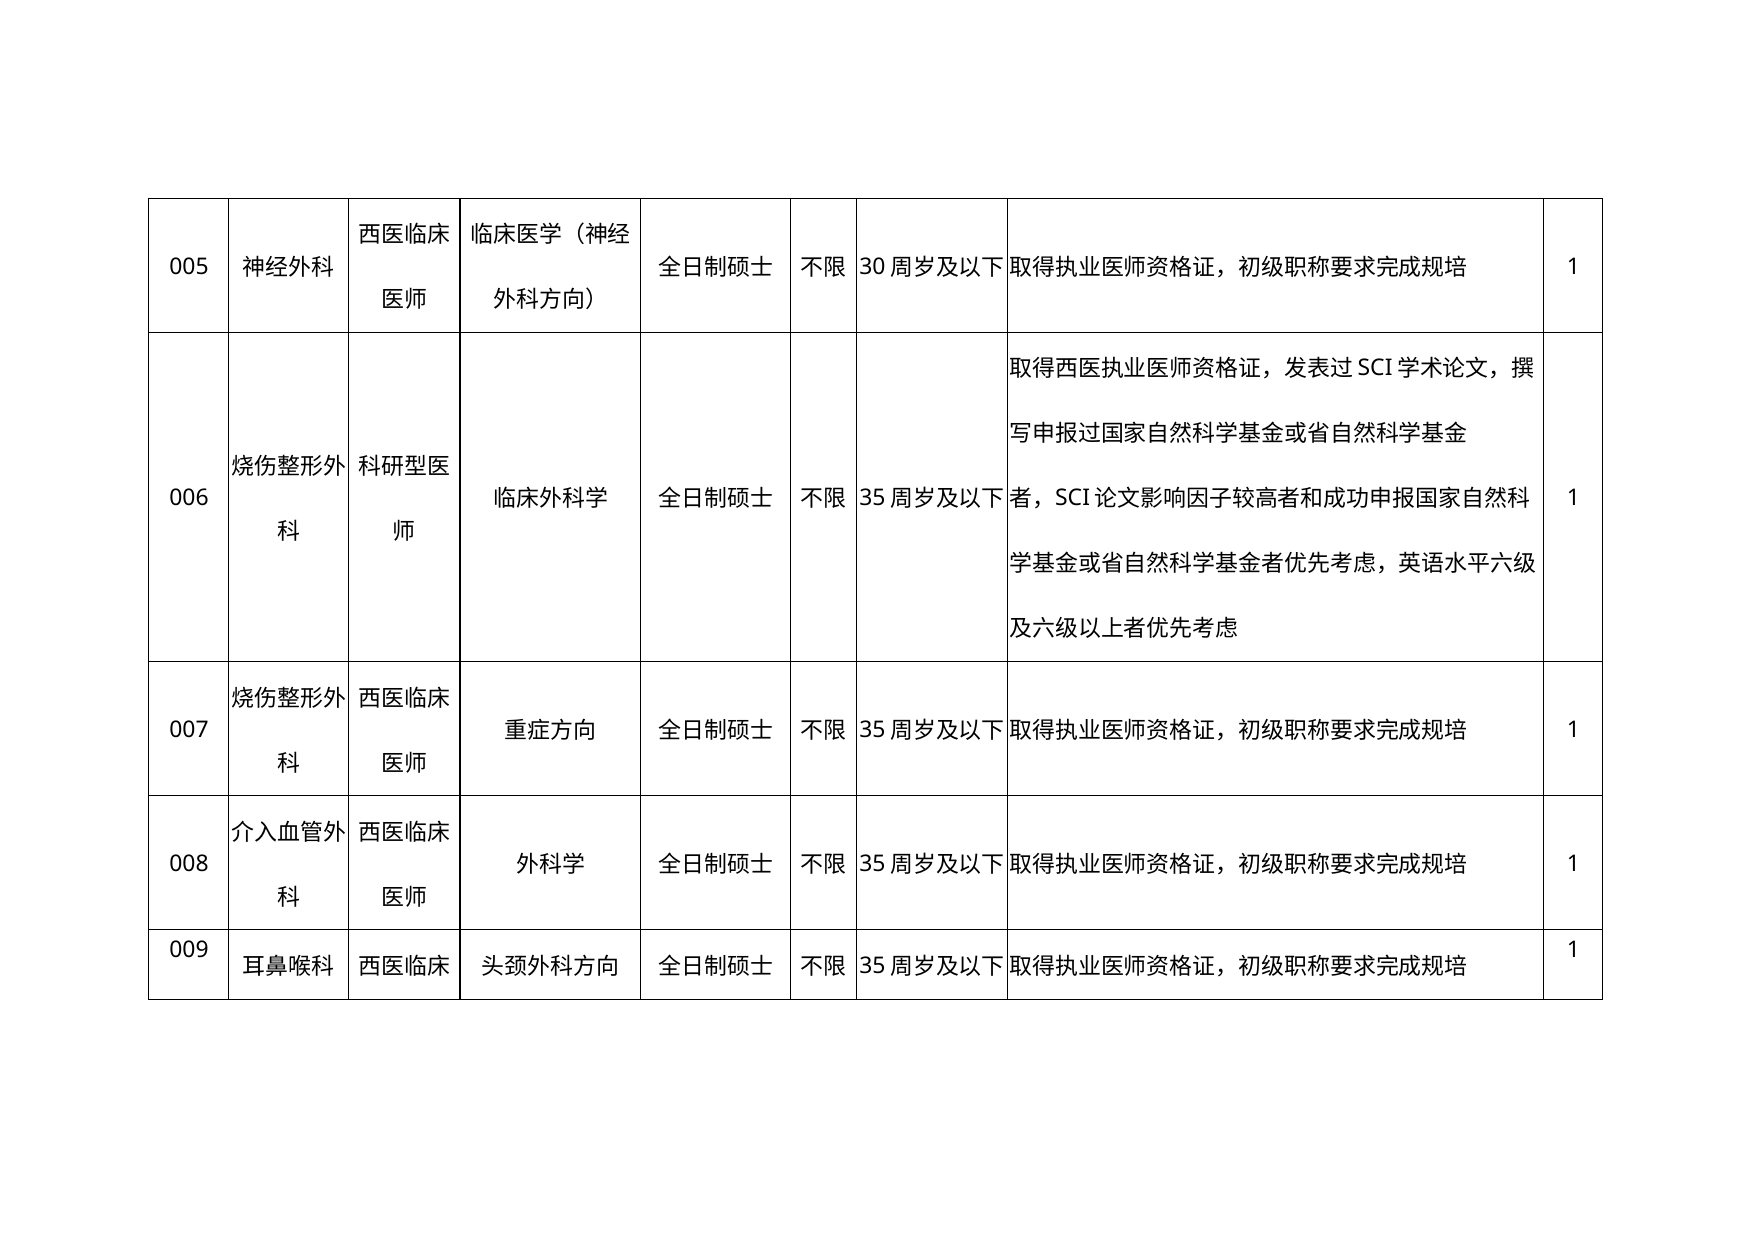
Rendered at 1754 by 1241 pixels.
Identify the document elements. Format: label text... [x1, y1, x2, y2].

table_cell 烧伤整形外科 [229, 662, 348, 795]
table_cell 005 [149, 199, 228, 332]
table_cell 006 [149, 333, 228, 661]
table_cell 35周岁及以下 [857, 662, 1007, 795]
table_cell 全日制硕士 [641, 662, 790, 795]
table_cell 西医临床医师 [349, 930, 459, 998]
table_cell 全日制硕士 [641, 796, 790, 929]
table_cell 取得执业医师资格证，初级职称要求完成规培 [1008, 796, 1543, 929]
table_cell 1 [1544, 199, 1602, 332]
table_cell 耳鼻喉科 [229, 930, 348, 998]
table_cell 不限 [791, 796, 856, 929]
table_cell 不限 [791, 930, 856, 998]
table_cell 科研型医师 [349, 333, 459, 661]
table_cell 30周岁及以下 [857, 199, 1007, 332]
table_cell 35周岁及以下 [857, 796, 1007, 929]
table_cell 介入血管外科 [229, 796, 348, 929]
table_cell 外科学 [461, 796, 640, 929]
table_cell 西医临床医师 [349, 662, 459, 795]
table_cell 头颈外科方向 [461, 930, 640, 998]
table_cell 008 [149, 796, 228, 929]
table_cell 取得执业医师资格证，初级职称要求完成规培 [1008, 662, 1543, 795]
table_cell 不限 [791, 199, 856, 332]
table_cell 1 [1544, 662, 1602, 795]
table_cell 烧伤整形外科 [229, 333, 348, 661]
table_cell 西医临床医师 [349, 199, 459, 332]
table_cell 1 [1544, 333, 1602, 661]
table_cell 临床医学（神经外科方向） [461, 199, 640, 332]
table_cell 不限 [791, 333, 856, 661]
table_cell 35周岁及以下 [857, 333, 1007, 661]
table_cell 西医临床医师 [349, 796, 459, 929]
table_cell 1 [1544, 930, 1602, 998]
table_cell 神经外科 [229, 199, 348, 332]
table_cell 不限 [791, 662, 856, 795]
table_cell 009 [149, 930, 228, 998]
table_cell 1 [1544, 796, 1602, 929]
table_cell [1008, 930, 1543, 998]
table_cell 重症方向 [461, 662, 640, 795]
table_cell 全日制硕士 [641, 199, 790, 332]
table_cell 007 [149, 662, 228, 795]
table_cell 临床外科学 [461, 333, 640, 661]
table_cell 35周岁及以下 [857, 930, 1007, 998]
table_cell 全日制硕士 [641, 930, 790, 998]
table_cell 取得西医执业医师资格证，发表过SCI学术论文，撰写申报过国家自然科学基金或省自然科学基金者，SCI论文影响因子较高者和成功申报国家自然科学基金或省自然科学基金者优先考虑，英语水平六级及六级以上者优先考虑 [1008, 333, 1543, 661]
table_cell 全日制硕士 [641, 333, 790, 661]
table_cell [1008, 199, 1543, 332]
